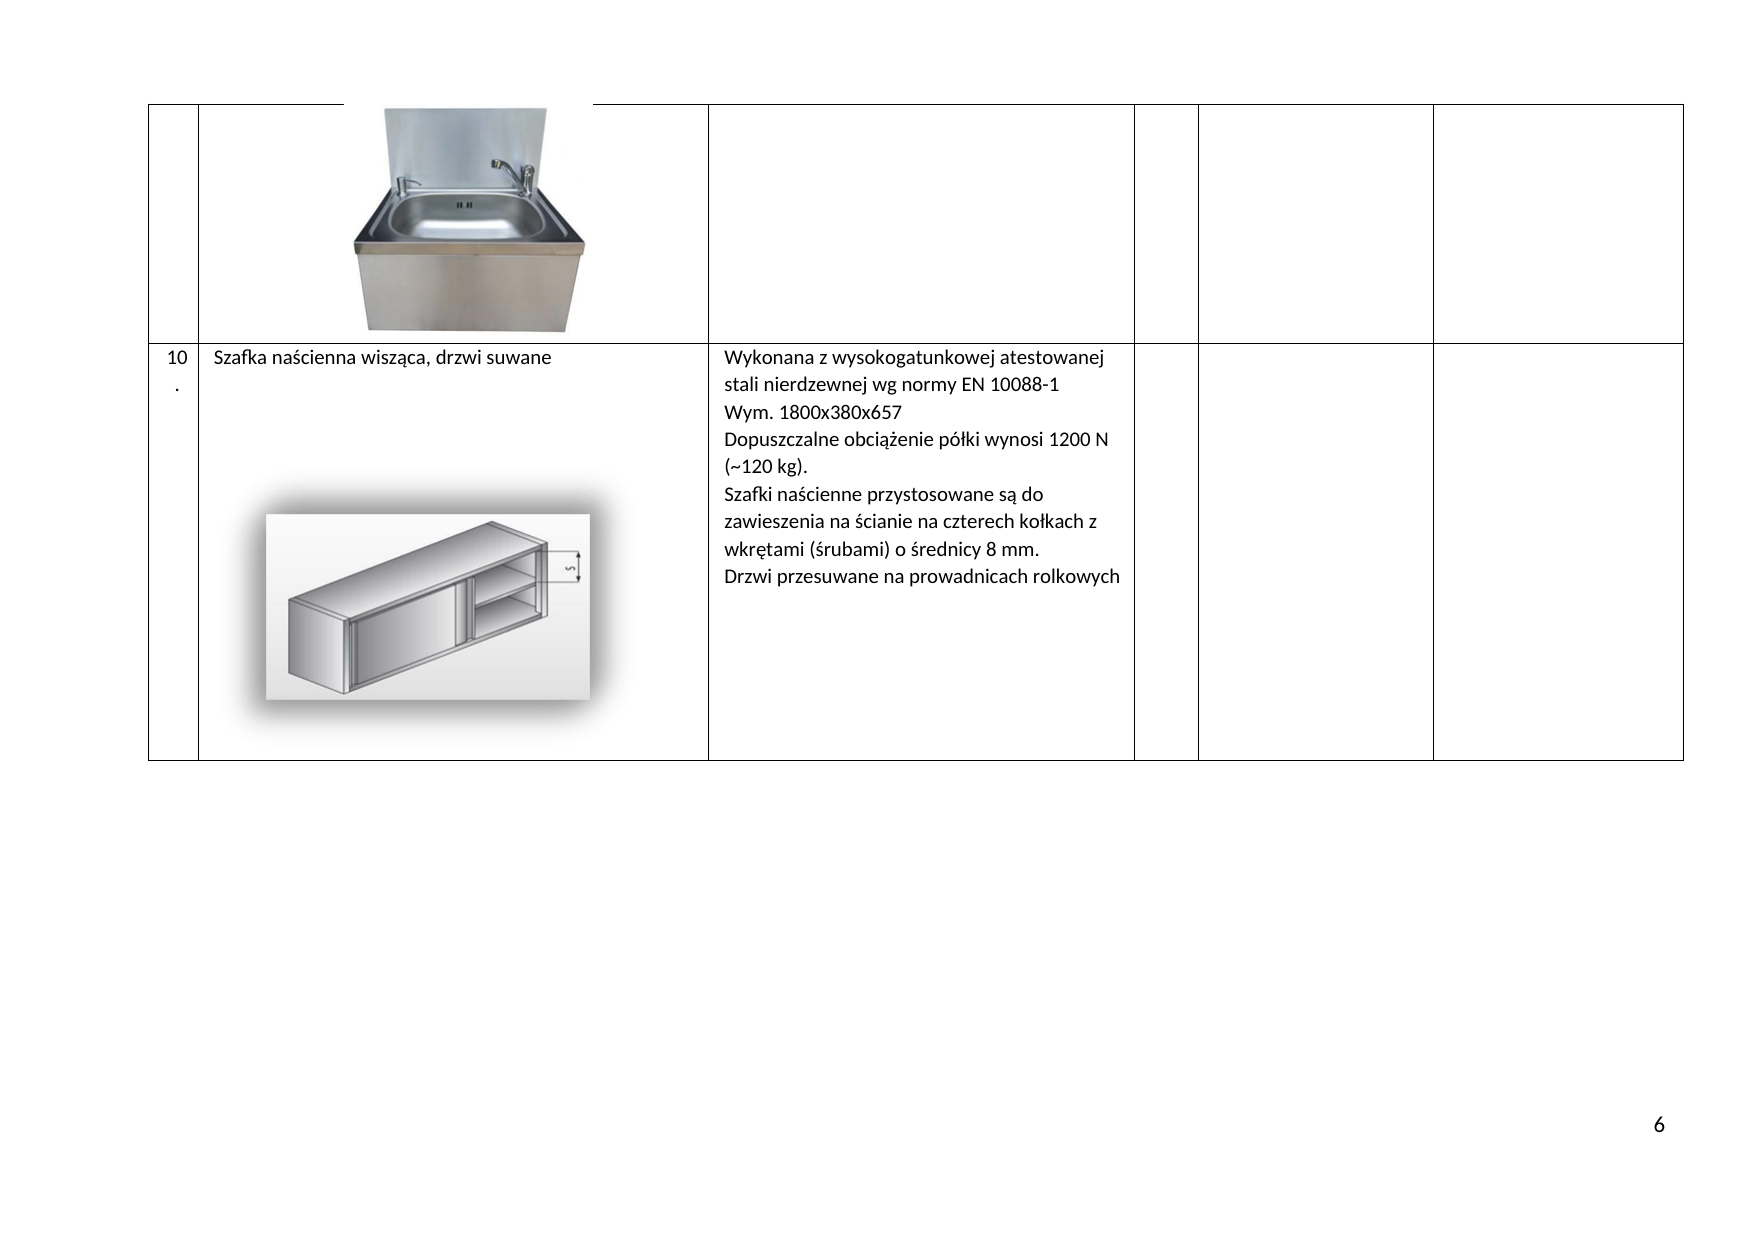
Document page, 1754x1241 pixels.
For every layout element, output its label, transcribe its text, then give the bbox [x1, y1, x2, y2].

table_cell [199, 105, 708, 343]
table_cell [709, 105, 1134, 343]
table_cell [1199, 344, 1433, 760]
table_cell [1434, 105, 1683, 343]
table_cell [1434, 344, 1683, 760]
table_cell Wykonana z wysokogatunkowej atestowanej stali nierdzewnej wg normy EN 10088-1 Wym. 1800x380x657 Dopuszczalne obciążenie półki wynosi 1200 N (~120 kg). Szafki naścienne przystosowane są do zawieszenia na ścianie na czterech kołkach z wkrętami (śrubami) o średnicy 8 mm. Drzwi przesuwane na prowadnicach rolkowych [709, 344, 1134, 760]
table_cell [1135, 344, 1198, 760]
table_cell [1199, 105, 1433, 343]
picture [209, 457, 647, 757]
table_cell 10. [149, 344, 198, 760]
table_cell 2 [1135, 105, 1198, 343]
table_cell Szafka naścienna wisząca, drzwi suwane [199, 344, 708, 760]
table_cell 9. [149, 105, 198, 343]
picture [343, 104, 593, 340]
